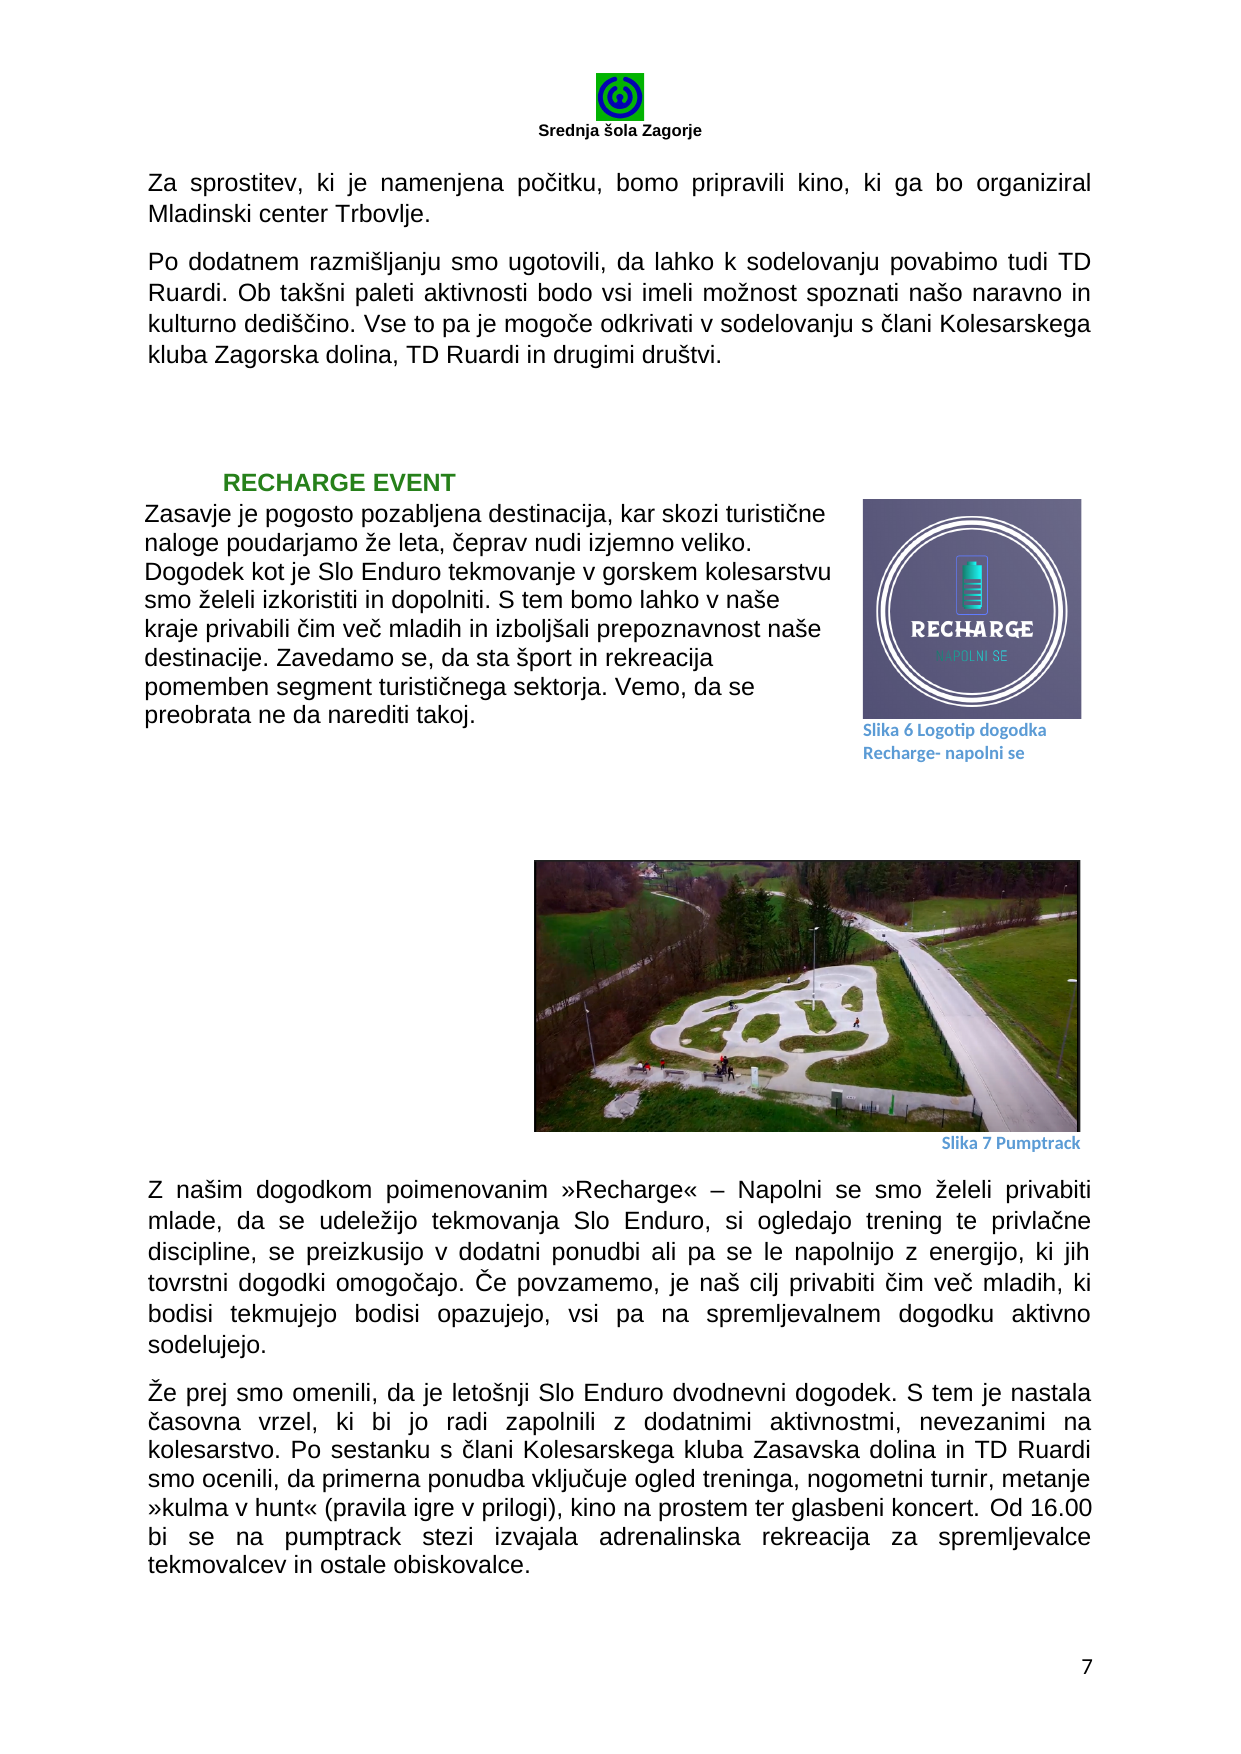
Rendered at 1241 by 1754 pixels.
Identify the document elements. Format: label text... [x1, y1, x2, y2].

text Po dodatnem razmišljanju smo ugotovili, da lahko k sodelovanju povabimo tudi TD Ruardi. Ob takšni paleti aktivnosti bodo vsi imeli možnost spoznati našo naravno in kulturno dediščino. Vse to pa je mogoče odkrivati v sodelovanju s člani Kolesarskega kluba Zagorska dolina, TD Ruardi in drugimi društvi. [148, 247, 1093, 369]
table_header Slika 6 Logotip dogodka Recharge- napolni se [852, 499, 1093, 813]
text Že prej smo omenili, da je letošnji Slo Enduro dvodnevni dogodek. S tem je nastala časovna vrzel, ki bi jo radi zapolnili z dodatnimi aktivnostmi, nevezanimi na kolesarstvo. Po sestanku s člani Kolesarskega kluba Zasavska dolina in TD Ruardi smo ocenili, da primerna ponudba vključuje ogled treninga, nogometni turnir, metanje »kulma v hunt« (pravila igre v prilogi), kino na prostem ter glasbeni koncert. Od 16.00 bi se na pumptrack stezi izvajala adrenalinska rekreacija za spremljevalce tekmovalcev in ostale obiskovalce. [148, 1378, 1093, 1579]
subtitle Recharge Event [223, 468, 1093, 497]
picture [862, 499, 1082, 719]
table_header Zasavje je pogosto pozabljena destinacija, kar skozi turistične naloge poudarjamo že leta, čeprav nudi izjemno veliko. Dogodek kot je Slo Enduro tekmovanje v gorskem kolesarstvu smo želeli izkoristiti in dopolniti. S tem bomo lahko v naše kraje privabili čim več mladih in izboljšali prepoznavnost naše destinacije. Zavedamo se, da sta šport in rekreacija pomemben segment turističnega sektorja. Vemo, da se preobrata ne da narediti takoj. [133, 499, 852, 813]
picture [534, 860, 1081, 1132]
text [148, 168, 1093, 228]
picture [596, 73, 645, 121]
table_header Slika 7 Pumptrack [148, 860, 1092, 1175]
text Z našim dogodkom poimenovanim »Recharge« – Napolni se smo želeli privabiti mlade, da se udeležijo tekmovanja Slo Enduro, si ogledajo trening te privlačne discipline, se preizkusijo v dodatni ponudbi ali pa se le napolnijo z energijo, ki jih tovrstni dogodki omogočajo. Če povzamemo, je naš cilj privabiti čim več mladih, ki bodisi tekmujejo bodisi opazujejo, vsi pa na spremljevalnem dogodku aktivno sodelujejo. [148, 1175, 1093, 1359]
